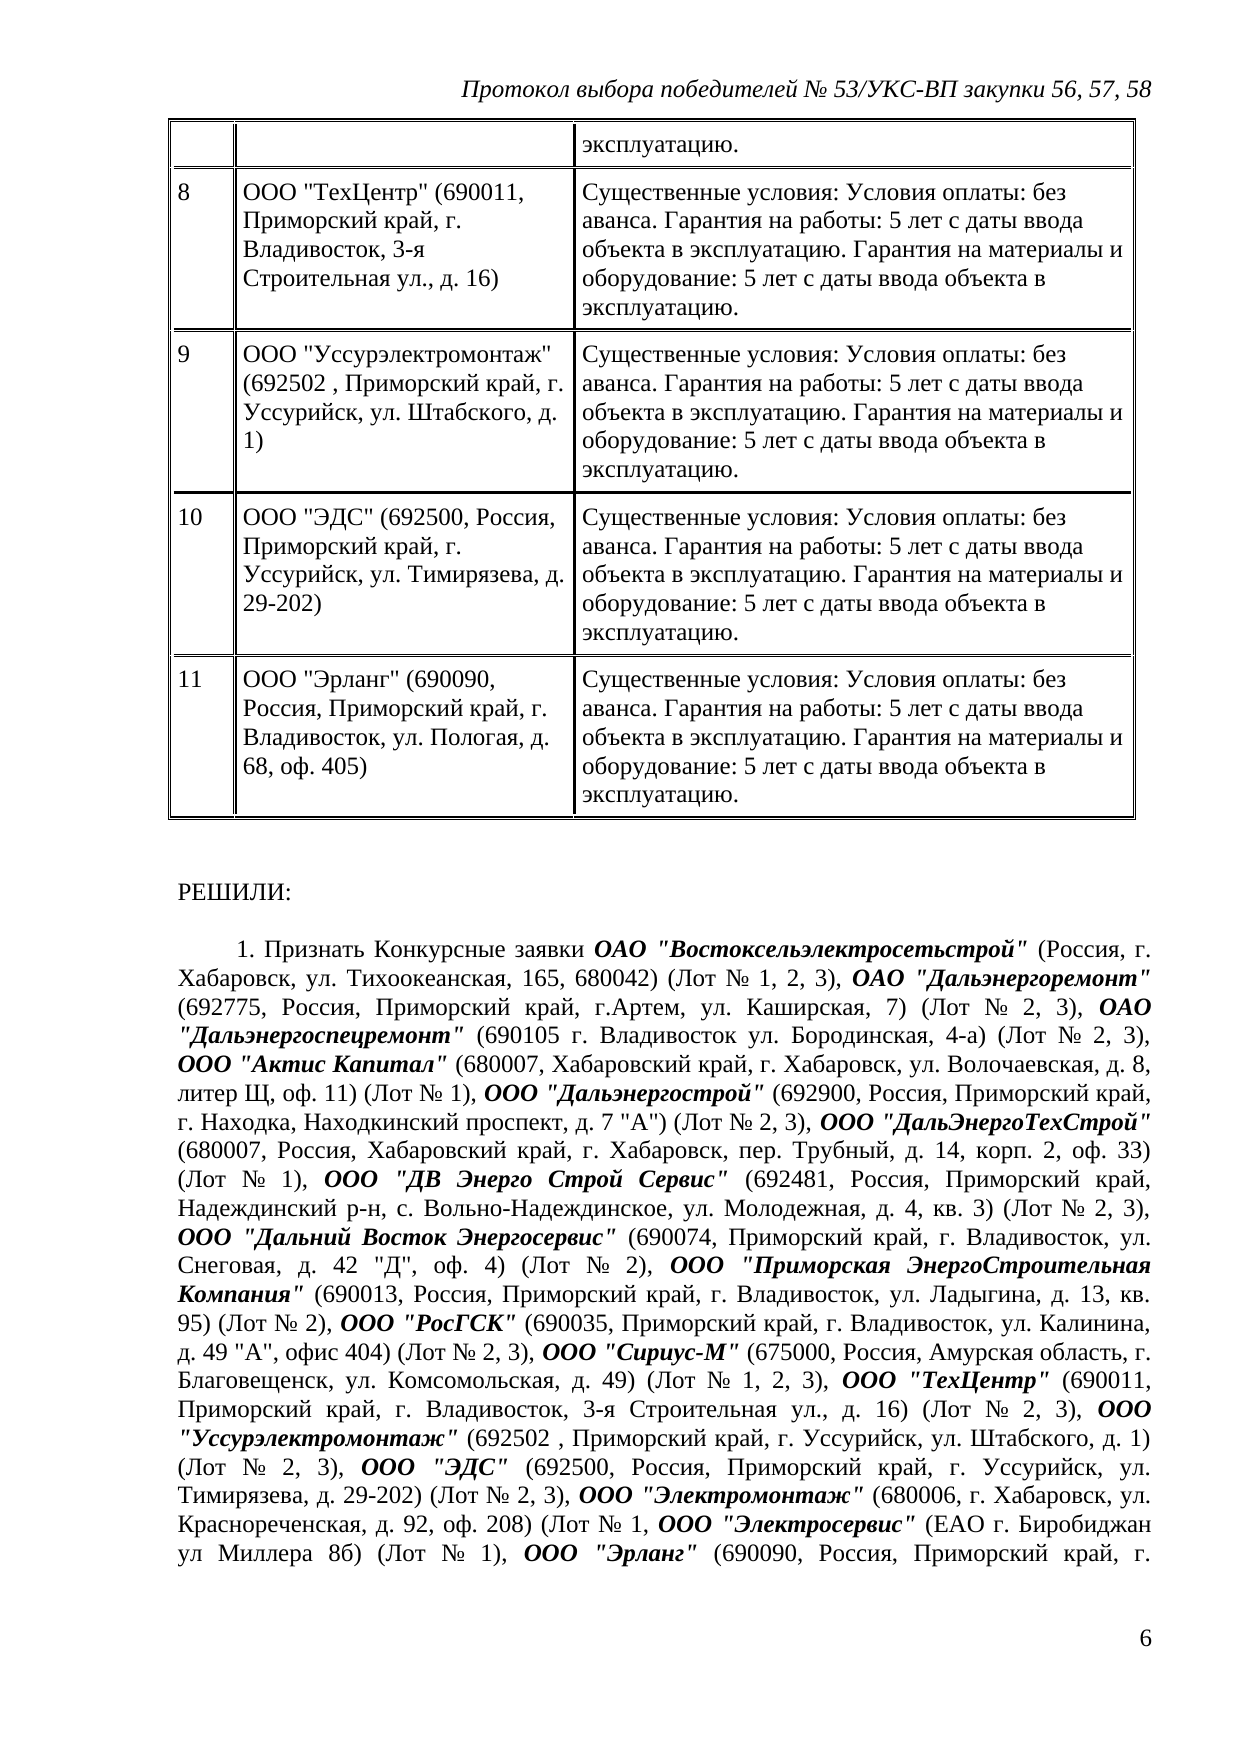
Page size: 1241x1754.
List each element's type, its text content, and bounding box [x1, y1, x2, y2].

table_cell ООО "ТехЦентр" (690011, Приморский край, г. Владивосток, 3-я Строительная ул., д. 16) [237, 169, 573, 328]
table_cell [235, 120, 574, 166]
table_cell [574, 122, 1133, 166]
table_cell 7 [171, 120, 235, 166]
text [177, 934, 1152, 1567]
table_cell 11 [171, 654, 235, 816]
table_cell ООО "Уссурэлектромонтаж" (692502 , Приморский край, г. Уссурийск, ул. Штабского, д. 1) [237, 332, 573, 491]
table_cell 8 [169, 166, 235, 328]
table_cell ООО "ЭДС" (692500, Россия, Приморский край, г. Уссурийск, ул. Тимирязева, д. 29-202) [237, 494, 573, 653]
table_cell 9 [171, 328, 233, 491]
table_cell 10 [171, 491, 233, 653]
text РЕШИЛИ: [177, 877, 1152, 906]
table_cell ООО "Эрланг" (690090, Россия, Приморский край, г. Владивосток, ул. Пологая, д. 68, оф. 405) [235, 657, 574, 816]
